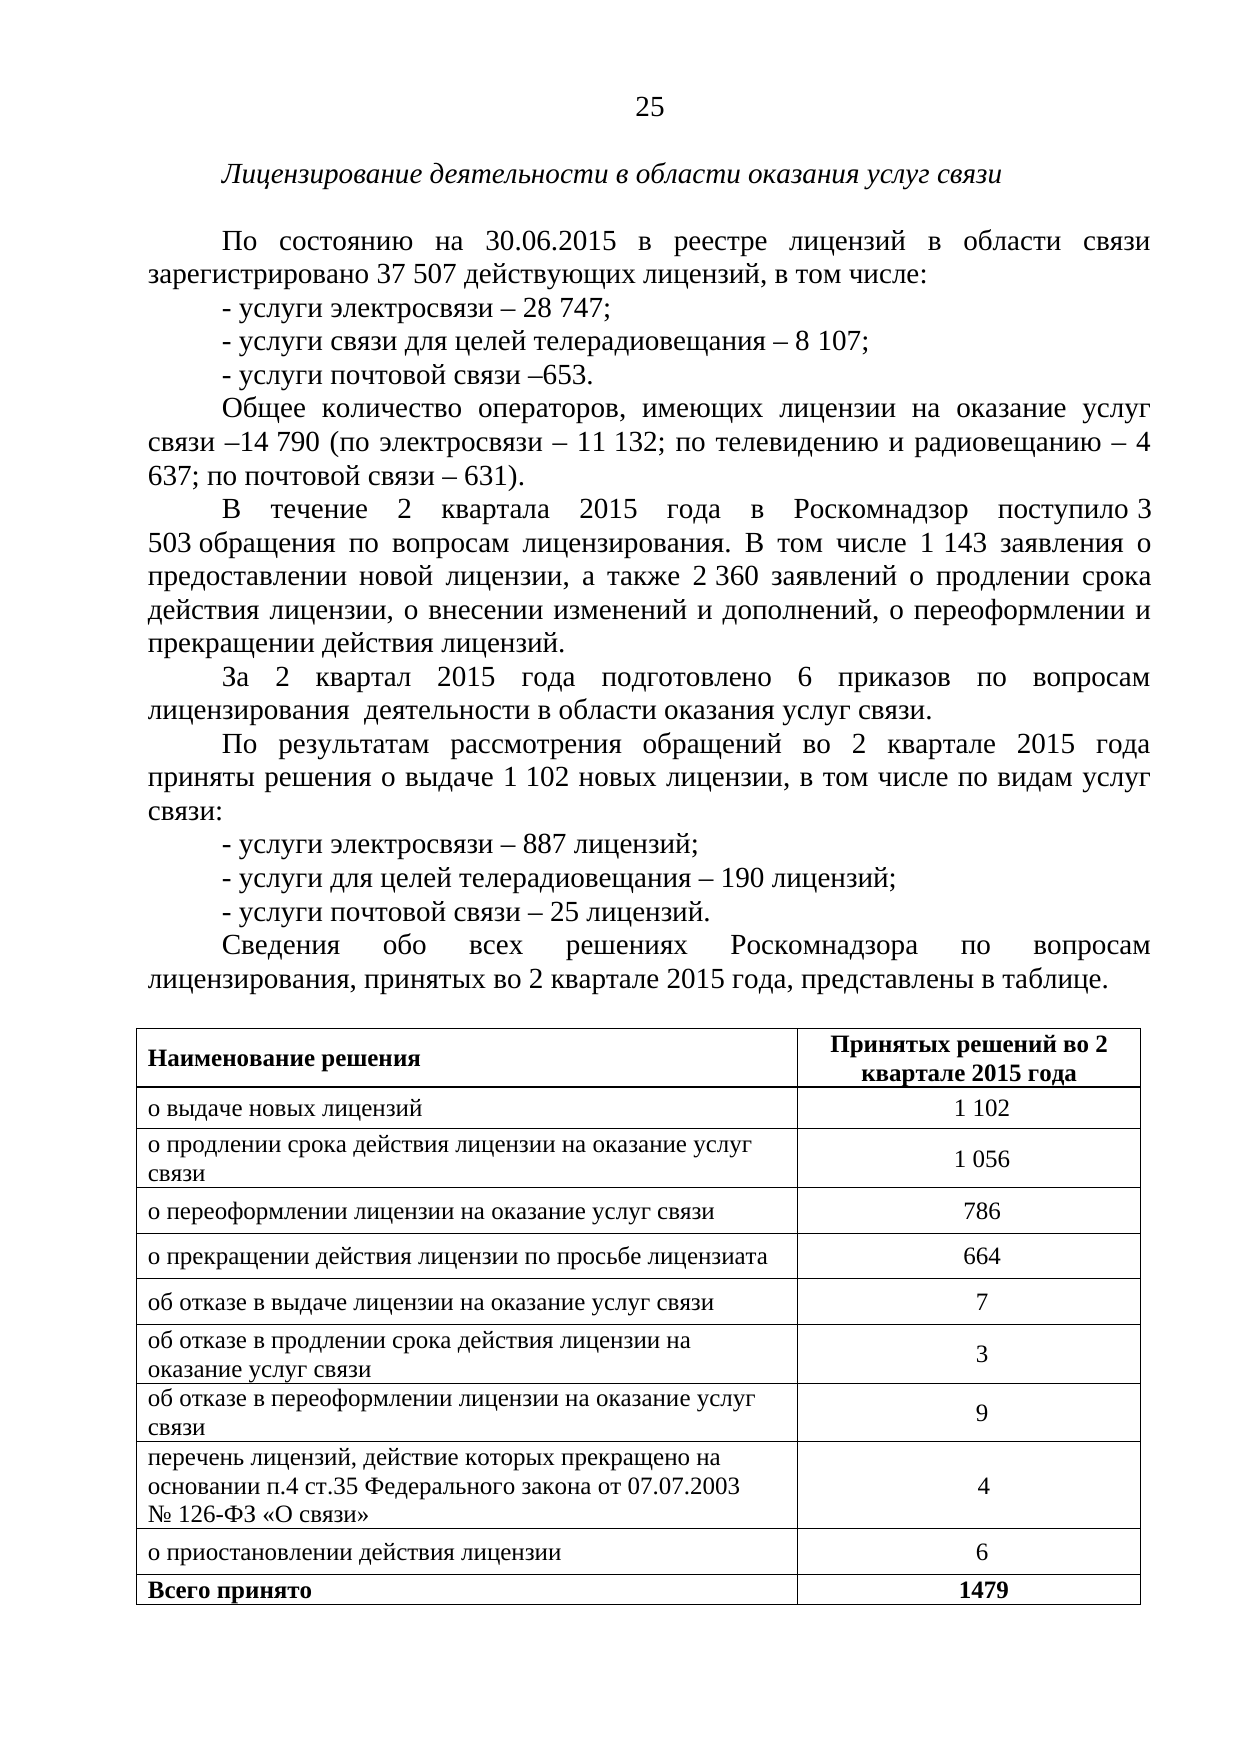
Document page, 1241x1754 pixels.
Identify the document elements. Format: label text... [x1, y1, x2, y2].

text Сведения обо всех решениях Роскомнадзора по вопросам лицензирования, принятых во 2 квартале 2015 года, представлены в таблице. [148, 927, 1152, 994]
table_cell о приостановлении действия лицензии [137, 1529, 797, 1574]
text По состоянию на 30.06.2015 в реестре лицензий в области связи зарегистрировано 37 507 действующих лицензий, в том числе: [148, 223, 1152, 290]
text Общее количество операторов, имеющих лицензии на оказание услуг связи –14 790 (по электросвязи – 11 132; по телевидению и радиовещанию – 4 637; по почтовой связи – 631). [148, 391, 1152, 491]
table_cell 6 [798, 1529, 1140, 1574]
table_cell 4 [798, 1442, 1140, 1528]
table_cell 3 637 [798, 1575, 1140, 1604]
table_cell Всего принято [137, 1575, 797, 1604]
text За 2 квартал 2015 года подготовлено 6 приказов по вопросам лицензирования деятельности в области оказания услуг связи. [148, 659, 1152, 726]
table_cell об отказе в продлении срока действия лицензии на оказание услуг связи [137, 1325, 797, 1382]
text - услуги почтовой связи –653. [148, 357, 1152, 391]
table_cell перечень лицензий, действие которых прекращено на основании п.4 ст.35 Федерального закона от 07.07.2003 № 126-ФЗ «О связи» [137, 1442, 797, 1528]
table_cell 3 [798, 1325, 1140, 1382]
table_cell 664 [798, 1234, 1140, 1278]
text В течение 2 квартала 2015 года в Роскомнадзор поступило 3 503 обращения по вопросам лицензирования. В том числе 1 143 заявления о предоставлении новой лицензии, а также 2 360 заявлений о продлении срока действия лицензии, о внесении изменений и дополнений, о переоформлении и прекращении действия лицензий. [148, 491, 1152, 659]
table_cell 9 [798, 1384, 1140, 1441]
text - услуги электросвязи – 887 лицензий; [148, 827, 1152, 860]
table_cell 7 [798, 1279, 1140, 1324]
table_cell об отказе в переоформлении лицензии на оказание услуг связи [137, 1384, 797, 1441]
table_cell о выдаче новых лицензий [137, 1088, 797, 1128]
table_cell 1 056 [798, 1129, 1140, 1187]
table_cell 1 102 [798, 1088, 1140, 1128]
table_cell о переоформлении лицензии на оказание услуг связи [137, 1188, 797, 1232]
table_cell о прекращении действия лицензии по просьбе лицензиата [137, 1234, 797, 1278]
table_header Принятых решений во 2 квартале 2015 года [798, 1029, 1140, 1086]
text - услуги связи для целей телерадиовещания – 8 107; [148, 323, 1152, 357]
table_cell об отказе в выдаче лицензии на оказание услуг связи [137, 1279, 797, 1324]
text - услуги электросвязи – 28 747; [148, 290, 1152, 323]
text По результатам рассмотрения обращений во 2 квартале 2015 года приняты решения о выдаче 1 102 новых лицензии, в том числе по видам услуг связи: [148, 726, 1152, 827]
table_header Наименование решения [137, 1029, 797, 1086]
text - услуги почтовой связи – 25 лицензий. [148, 894, 1152, 927]
subtitle Лицензирование деятельности в области оказания услуг связи [148, 156, 1152, 189]
text - услуги для целей телерадиовещания – 190 лицензий; [148, 860, 1152, 894]
table_cell о продлении срока действия лицензии на оказание услуг связи [137, 1129, 797, 1187]
table_cell 786 [798, 1188, 1140, 1232]
